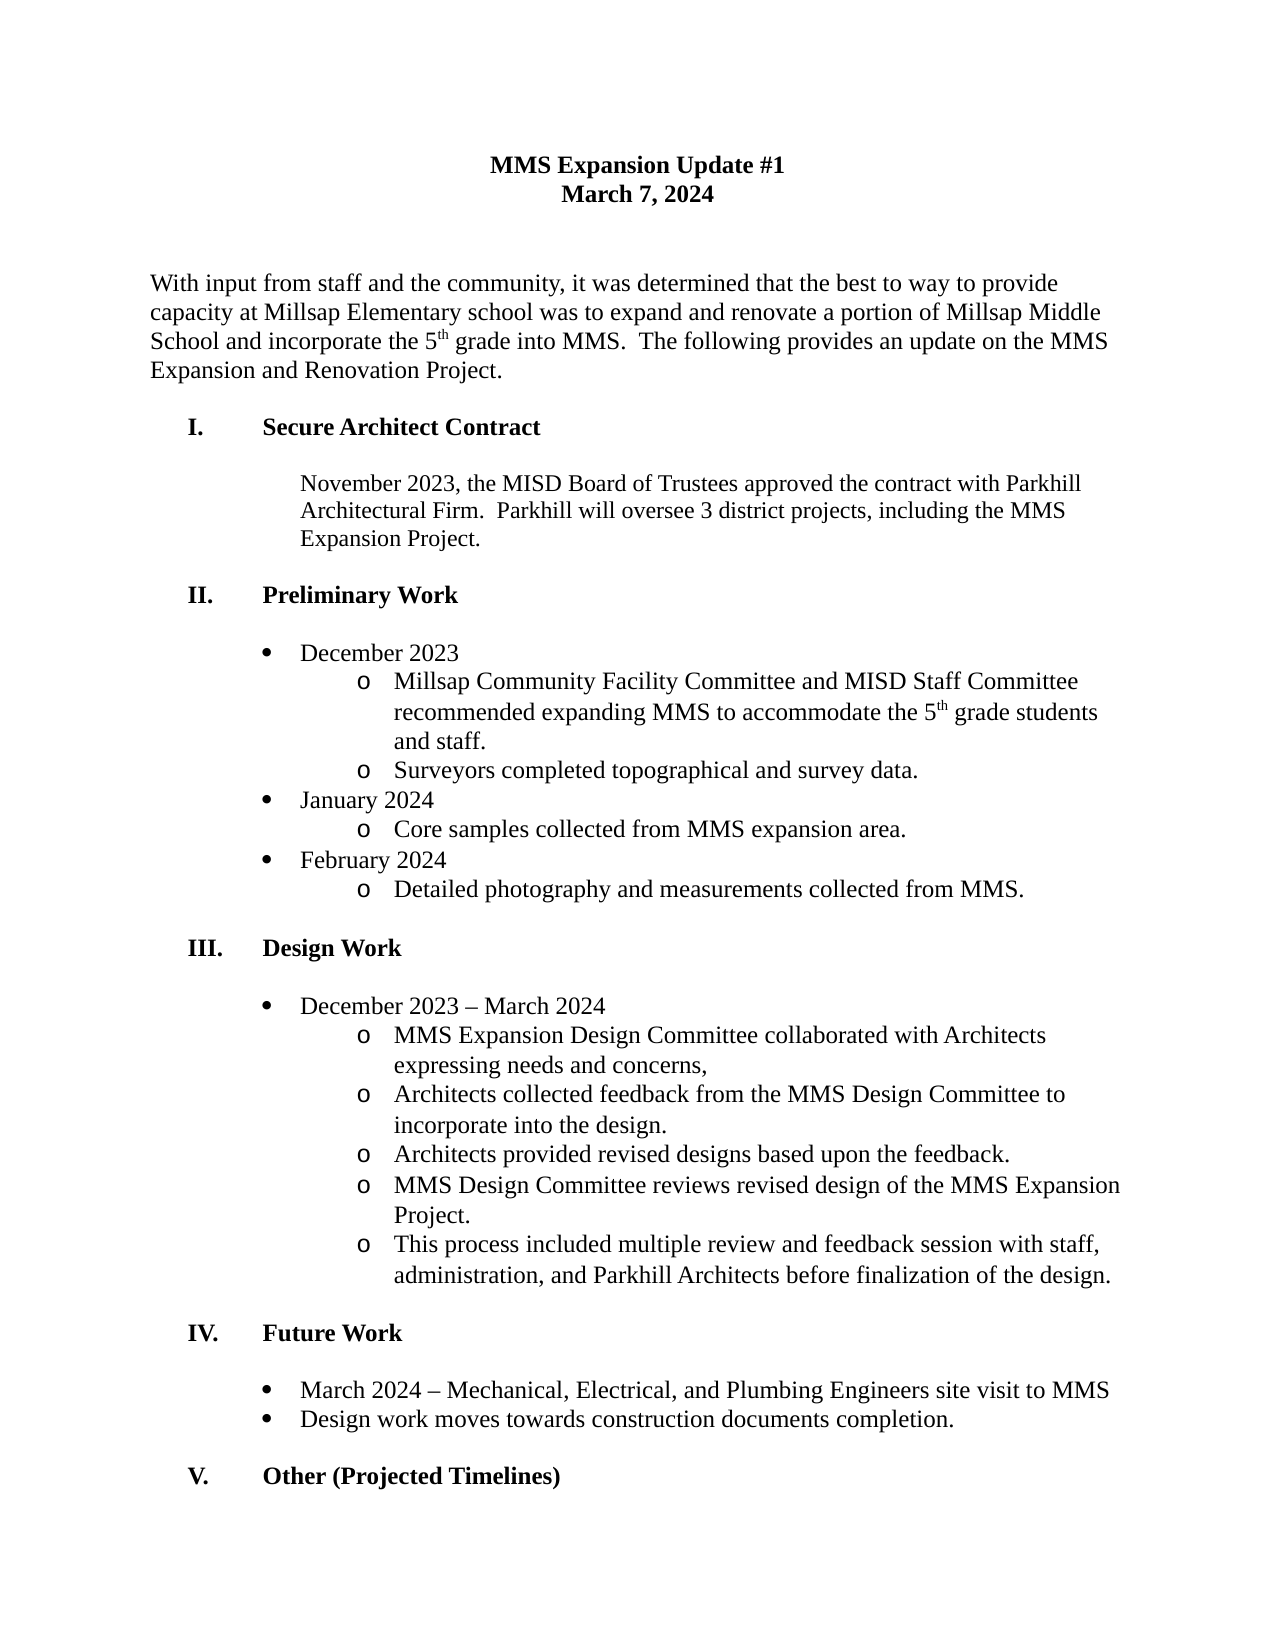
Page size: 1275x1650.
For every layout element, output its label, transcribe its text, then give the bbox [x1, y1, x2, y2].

text MMS Expansion Update #1 [150, 150, 1125, 179]
list Detailed photography and measurements collected from MMS. [356, 874, 1125, 905]
list Architects collected feedback from the MMS Design Committee to incorporate into the design. [356, 1079, 1125, 1139]
list Core samples collected from MMS expansion area. [356, 814, 1125, 845]
list Architects provided revised designs based upon the feedback. [356, 1139, 1125, 1170]
list February 2024 [262, 845, 1125, 874]
list Design work moves towards construction documents completion. [262, 1404, 1125, 1433]
list Millsap Community Facility Committee and MISD Staff Committee recommended expanding MMS to accommodate the 5th grade students and staff. [356, 666, 1125, 755]
list Design Work [187, 933, 1125, 962]
list December 2023 – March 2024 [262, 991, 1125, 1020]
list Future Work [187, 1318, 1125, 1346]
list Other (Projected Timelines) [187, 1461, 1125, 1490]
text With input from staff and the community, it was determined that the best to way to provide capacity at Millsap Elementary school was to expand and renovate a portion of Millsap Middle School and incorporate the 5th grade into MMS. The following provides an update on the MMS Expansion and Renovation Project. [150, 268, 1125, 383]
list January 2024 [262, 786, 1125, 814]
list Surveyors completed topographical and survey data. [356, 755, 1125, 786]
list March 2024 – Mechanical, Electrical, and Plumbing Engineers site visit to MMS [262, 1375, 1125, 1404]
list This process included multiple review and feedback session with staff, administration, and Parkhill Architects before finalization of the design. [356, 1229, 1125, 1289]
list Preliminary Work [187, 580, 1125, 609]
list November 2023, the MISD Board of Trustees approved the contract with Parkhill Architectural Firm. Parkhill will oversee 3 district projects, including the MMS Expansion Project. [300, 469, 1125, 551]
list Secure Architect Contract [187, 412, 1125, 441]
list MMS Design Committee reviews revised design of the MMS Expansion Project. [356, 1170, 1125, 1229]
list MMS Expansion Design Committee collaborated with Architects expressing needs and concerns, [356, 1020, 1125, 1079]
text March 7, 2024 [150, 179, 1125, 207]
list December 2023 [262, 638, 1125, 666]
